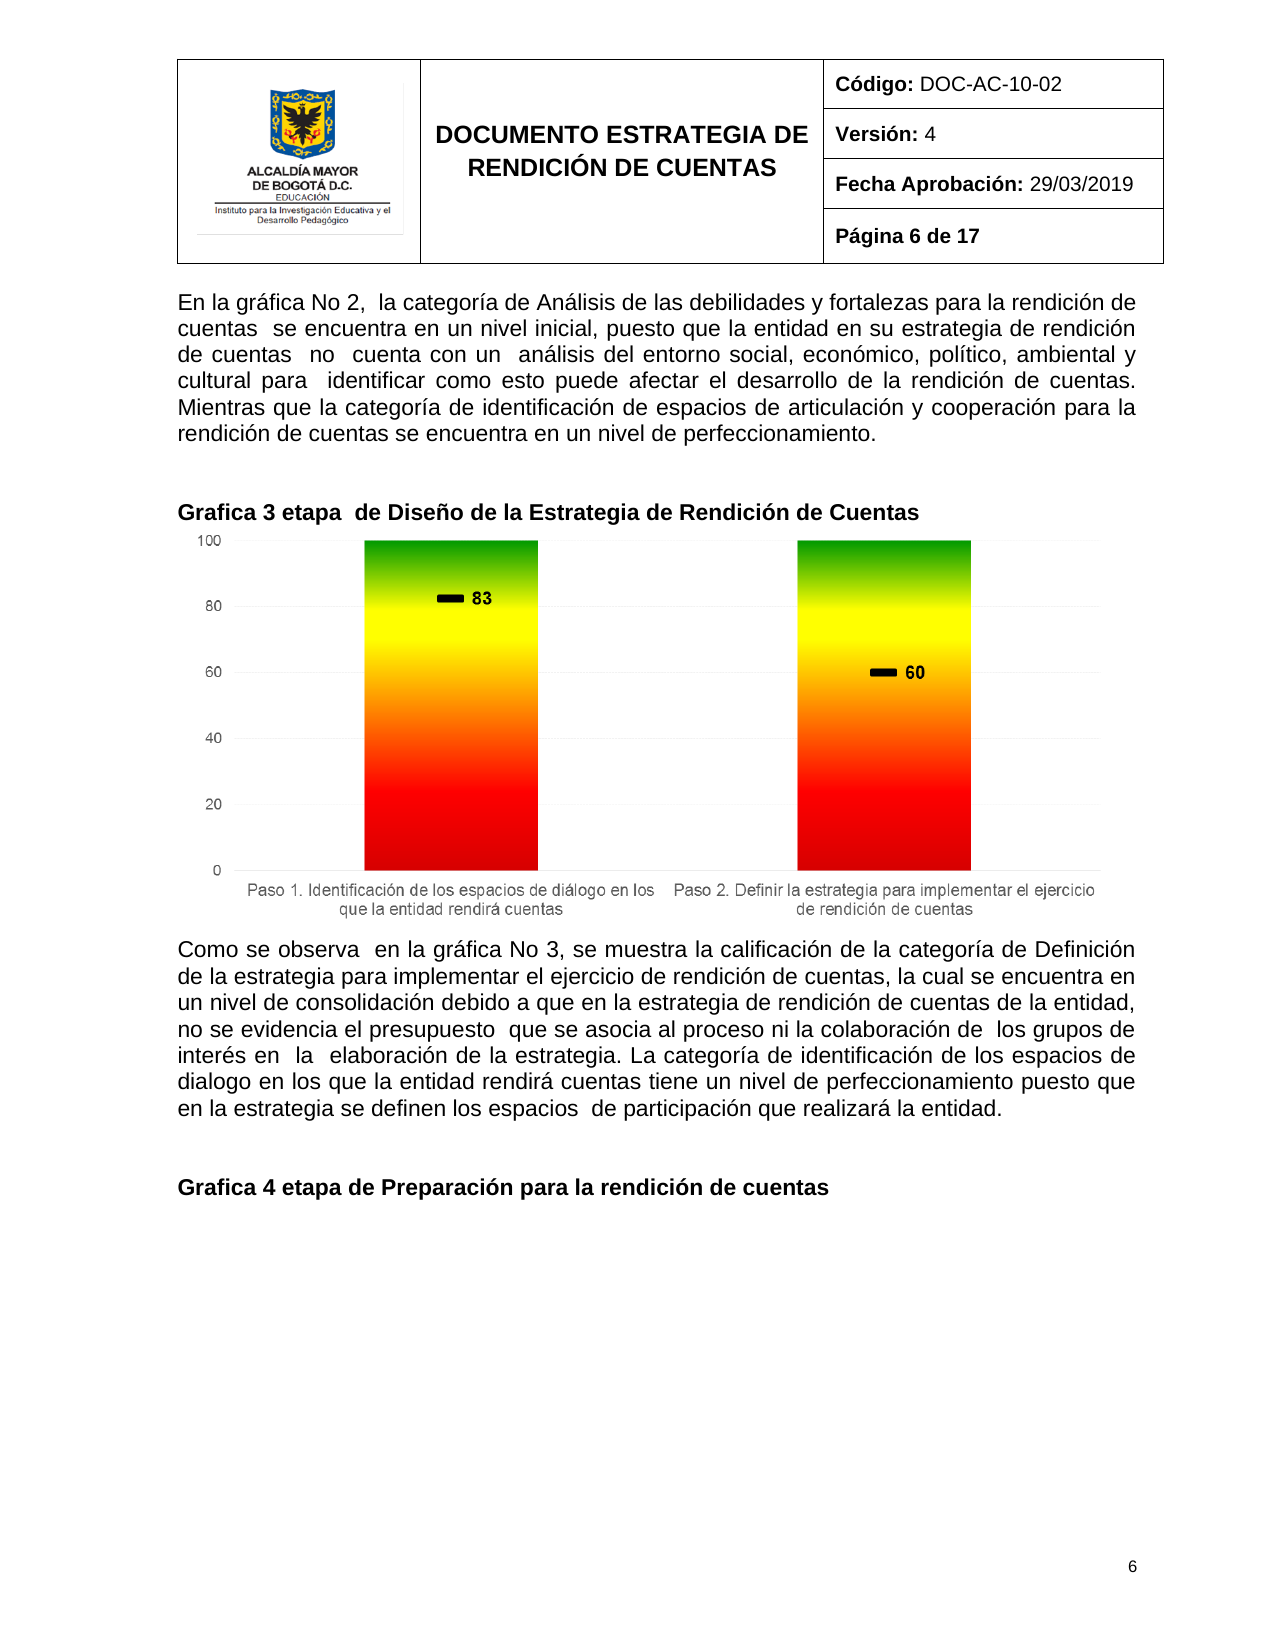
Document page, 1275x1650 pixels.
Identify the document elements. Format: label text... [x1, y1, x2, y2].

picture [177, 525, 1119, 937]
text Grafica 4 etapa de Preparación para la rendición de cuentas [177, 1174, 1137, 1200]
picture [196, 82, 404, 235]
text En la gráfica No 2, la categoría de Análisis de las debilidades y fortalezas para la rendición de cuentas se encuentra en un nivel inicial, puesto que la entidad en su estrategia de rendición de cuentas no cuenta con un análisis del entorno social, económico, político, ambiental y cultural para identificar como esto puede afectar el desarrollo de la rendición de cuentas. Mientras que la categoría de identificación de espacios de articulación y cooperación para la rendición de cuentas se encuentra en un nivel de perfeccionamiento. [177, 288, 1137, 447]
text Grafica 3 etapa de Diseño de la Estrategia de Rendición de Cuentas [177, 499, 1137, 526]
text Como se observa en la gráfica No 3, se muestra la calificación de la categoría de Definición de la estrategia para implementar el ejercicio de rendición de cuentas, la cual se encuentra en un nivel de consolidación debido a que en la estrategia de rendición de cuentas de la entidad, no se evidencia el presupuesto que se asocia al proceso ni la colaboración de los grupos de interés en la elaboración de la estrategia. La categoría de identificación de los espacios de dialogo en los que la entidad rendirá cuentas tiene un nivel de perfeccionamiento puesto que en la estrategia se definen los espacios de participación que realizará la entidad. [177, 936, 1137, 1121]
